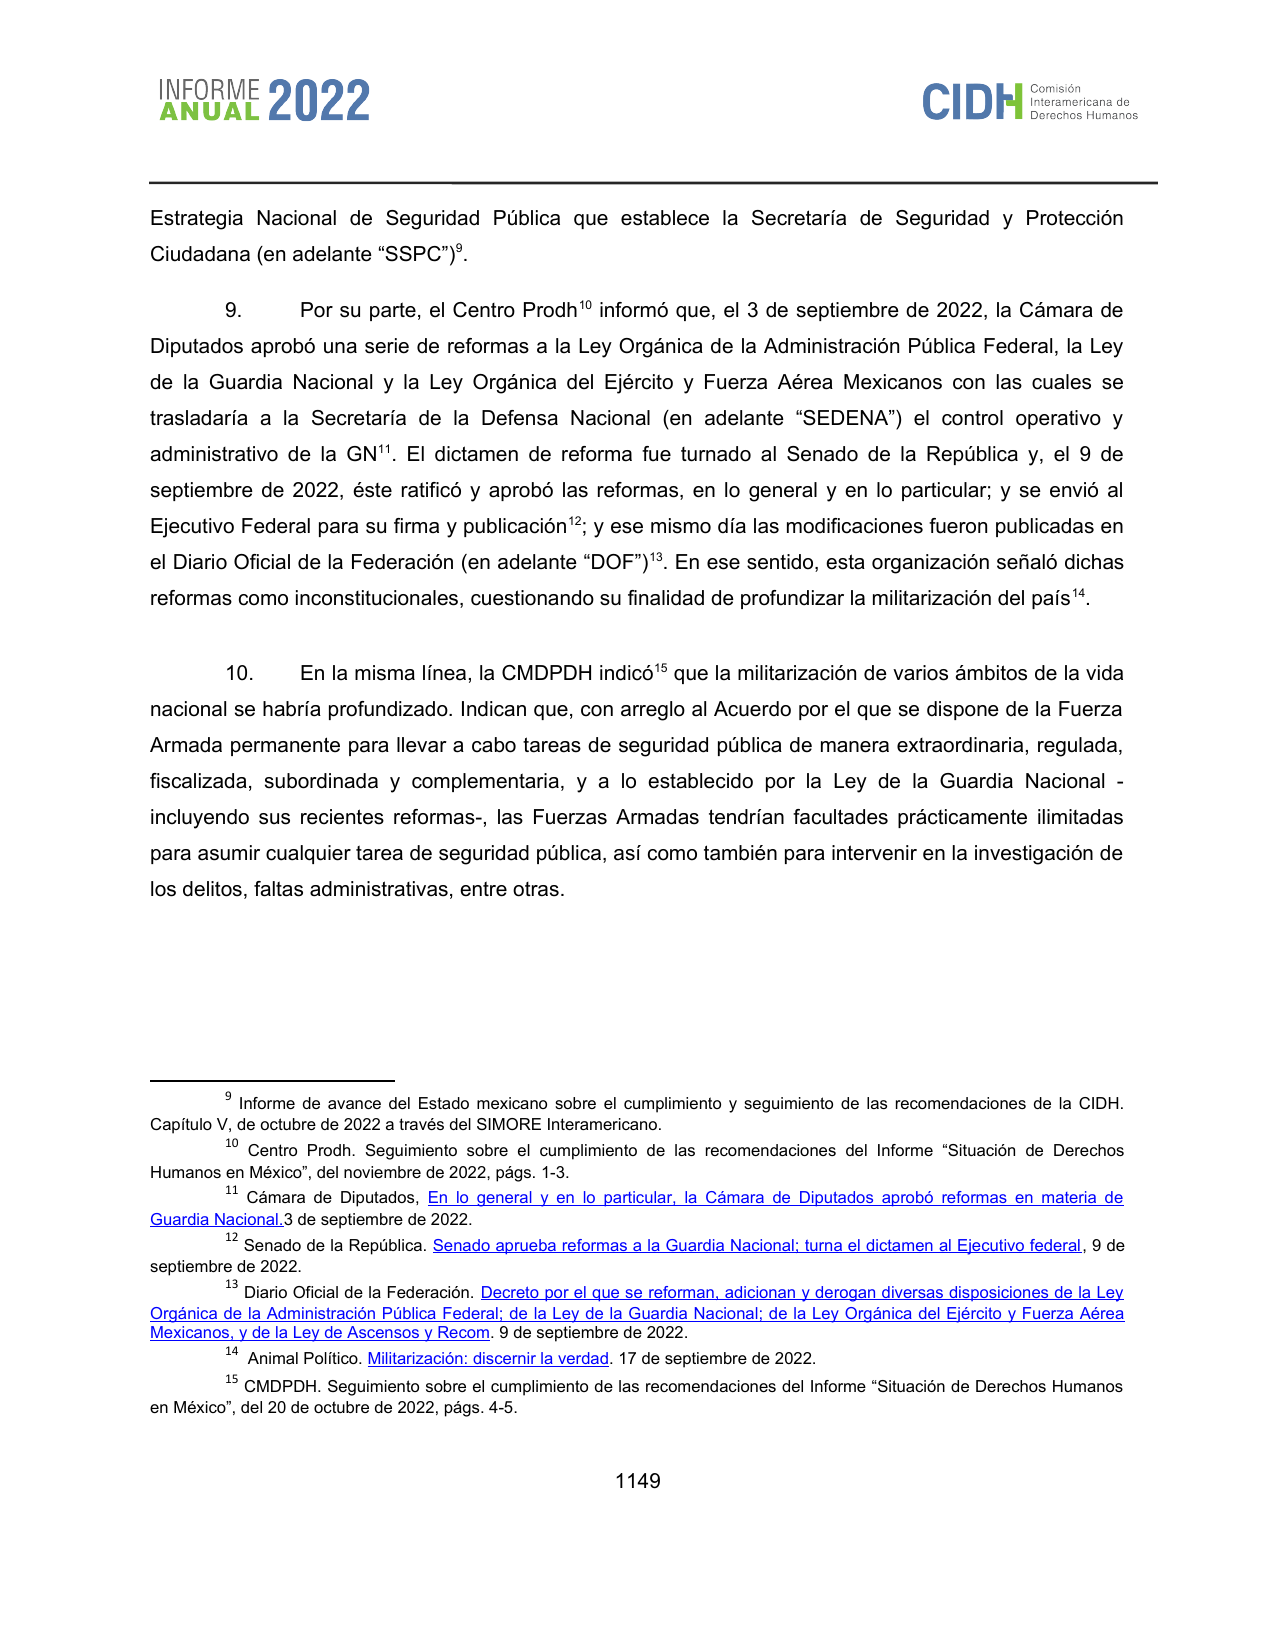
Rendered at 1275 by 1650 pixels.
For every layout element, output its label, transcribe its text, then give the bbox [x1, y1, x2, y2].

list Sobre el plan para el retiro gradual de las Fuerzas Armadas de tareas de seguridad pública, el Estado dio cuenta de que, tras un proceso interno de ajuste de su regulación en materia de seguridad interior, finalmente se estableció la Guardia Nacional (GN), a través de una reforma constitucional..Según lo informado, la GN es una institución de seguridad pública, disciplinada y profesional, cuyos fines son salvaguardar la vida, las libertades, la integridad y el patrimonio de las personas, así como contribuir a la generación y preservación del orden público y la paz social, con pleno respeto a los derechos humanos y las libertades fundamentales, de conformidad con lo previsto en la Constitución y las leyes en la materia. El funcionamiento de la GN estaría basado en las directrices de la Estrategia Nacional de Seguridad Pública que establece la Secretaría de Seguridad y Protección Ciudadana (en adelante “SSPC”). [150, 205, 1125, 265]
subtitle Por su parte, el Centro Prodh informó que, el 3 de septiembre de 2022, la Cámara de Diputados aprobó una serie de reformas a la Ley Orgánica de la Administración Pública Federal, la Ley de la Guardia Nacional y la Ley Orgánica del Ejército y Fuerza Aérea Mexicanos con las cuales se trasladaría a la Secretaría de la Defensa Nacional (en adelante “SEDENA”) el control operativo y administrativo de la GN. El dictamen de reforma fue turnado al Senado de la República y, el 9 de septiembre de 2022, éste ratificó y aprobó las reformas, en lo general y en lo particular; y se envió al Ejecutivo Federal para su firma y publicación; y ese mismo día las modificaciones fueron publicadas en el Diario Oficial de la Federación (en adelante “DOF”). En ese sentido, esta organización señaló dichas reformas como inconstitucionales, cuestionando su finalidad de profundizar la militarización del país. [150, 298, 1125, 609]
picture [150, 73, 374, 126]
picture [914, 73, 1158, 130]
subtitle En la misma línea, la CMDPDH indicó que la militarización de varios ámbitos de la vida nacional se habría profundizado. Indican que, con arreglo al Acuerdo por el que se dispone de la Fuerza Armada permanente para llevar a cabo tareas de seguridad pública de manera extraordinaria, regulada, fiscalizada, subordinada y complementaria, y a lo establecido por la Ley de la Guardia Nacional - incluyendo sus recientes reformas-, las Fuerzas Armadas tendrían facultades prácticamente ilimitadas para asumir cualquier tarea de seguridad pública, así como también para intervenir en la investigación de los delitos, faltas administrativas, entre otras. [150, 661, 1125, 901]
